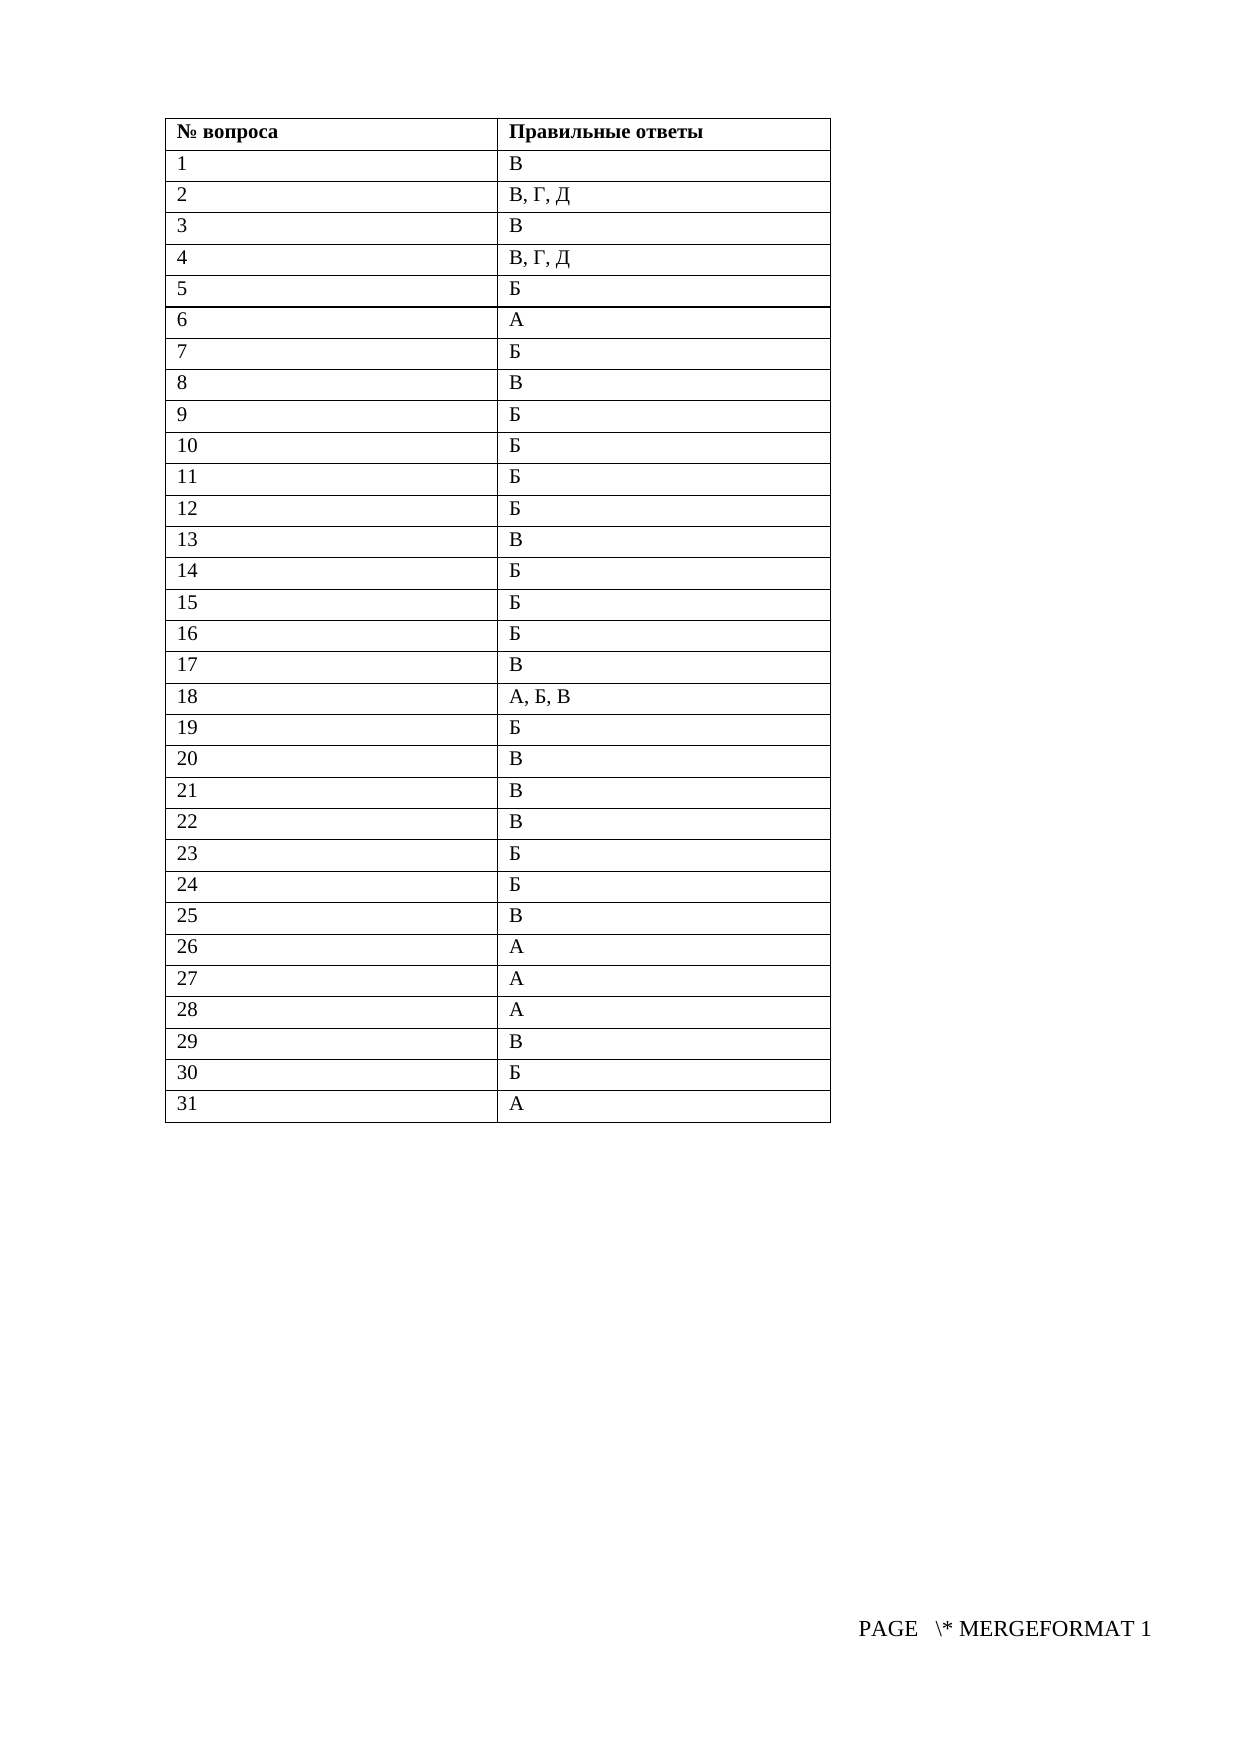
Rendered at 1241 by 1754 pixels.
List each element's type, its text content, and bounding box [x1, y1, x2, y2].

table_cell В [498, 652, 830, 683]
table_cell 5 [166, 276, 497, 306]
table_cell Б [498, 339, 830, 369]
table_cell 21 [166, 778, 497, 808]
table_cell Б [498, 496, 830, 526]
table_cell Б [498, 464, 830, 494]
table_cell В [498, 1029, 830, 1059]
table_cell В, Г, Д [498, 182, 830, 212]
table_cell Б [498, 1060, 830, 1090]
table_cell В [498, 809, 830, 839]
table_cell 2 [166, 182, 497, 212]
table_cell В [498, 527, 830, 557]
table_cell В [498, 746, 830, 777]
table_cell А [498, 1091, 830, 1122]
table_cell Б [498, 621, 830, 651]
table_cell В [498, 151, 830, 181]
table_cell В [498, 903, 830, 933]
table_cell А [498, 308, 830, 338]
table_cell 22 [166, 809, 497, 839]
table_cell 9 [166, 401, 497, 432]
table_cell 17 [166, 652, 497, 683]
table_header Правильные ответы [498, 119, 830, 149]
table_cell 8 [166, 370, 497, 400]
table_cell 4 [166, 245, 497, 275]
table_cell А, Б, В [498, 684, 830, 714]
table_cell Б [498, 433, 830, 463]
table_cell 27 [166, 966, 497, 996]
table_cell 6 [166, 308, 497, 338]
table_cell В, Г, Д [498, 245, 830, 275]
table_cell В [498, 370, 830, 400]
table_cell 26 [166, 935, 497, 965]
table_cell А [498, 935, 830, 965]
table_cell Б [498, 715, 830, 745]
table_cell 14 [166, 558, 497, 588]
table_cell Б [498, 401, 830, 432]
table_cell 23 [166, 840, 497, 871]
table_cell 13 [166, 527, 497, 557]
table_cell Б [498, 872, 830, 902]
table_cell 16 [166, 621, 497, 651]
table_cell 7 [166, 339, 497, 369]
table_cell А [498, 966, 830, 996]
table_cell А [498, 997, 830, 1027]
table_cell 3 [166, 213, 497, 244]
table_cell 28 [166, 997, 497, 1027]
table_cell 15 [166, 590, 497, 620]
table_cell 31 [166, 1091, 497, 1122]
table_cell 1 [166, 151, 497, 181]
table_cell В [498, 778, 830, 808]
table_cell 19 [166, 715, 497, 745]
table_cell Б [498, 840, 830, 871]
table_cell 29 [166, 1029, 497, 1059]
table_cell 25 [166, 903, 497, 933]
table_cell Б [498, 276, 830, 306]
table_header № вопроса [166, 119, 497, 149]
table_cell Б [498, 590, 830, 620]
table_cell 11 [166, 464, 497, 494]
table_cell 24 [166, 872, 497, 902]
table_cell 10 [166, 433, 497, 463]
table_cell Б [498, 558, 830, 588]
table_cell 18 [166, 684, 497, 714]
table_cell В [498, 213, 830, 244]
table_cell 20 [166, 746, 497, 777]
table_cell 12 [166, 496, 497, 526]
table_cell 30 [166, 1060, 497, 1090]
